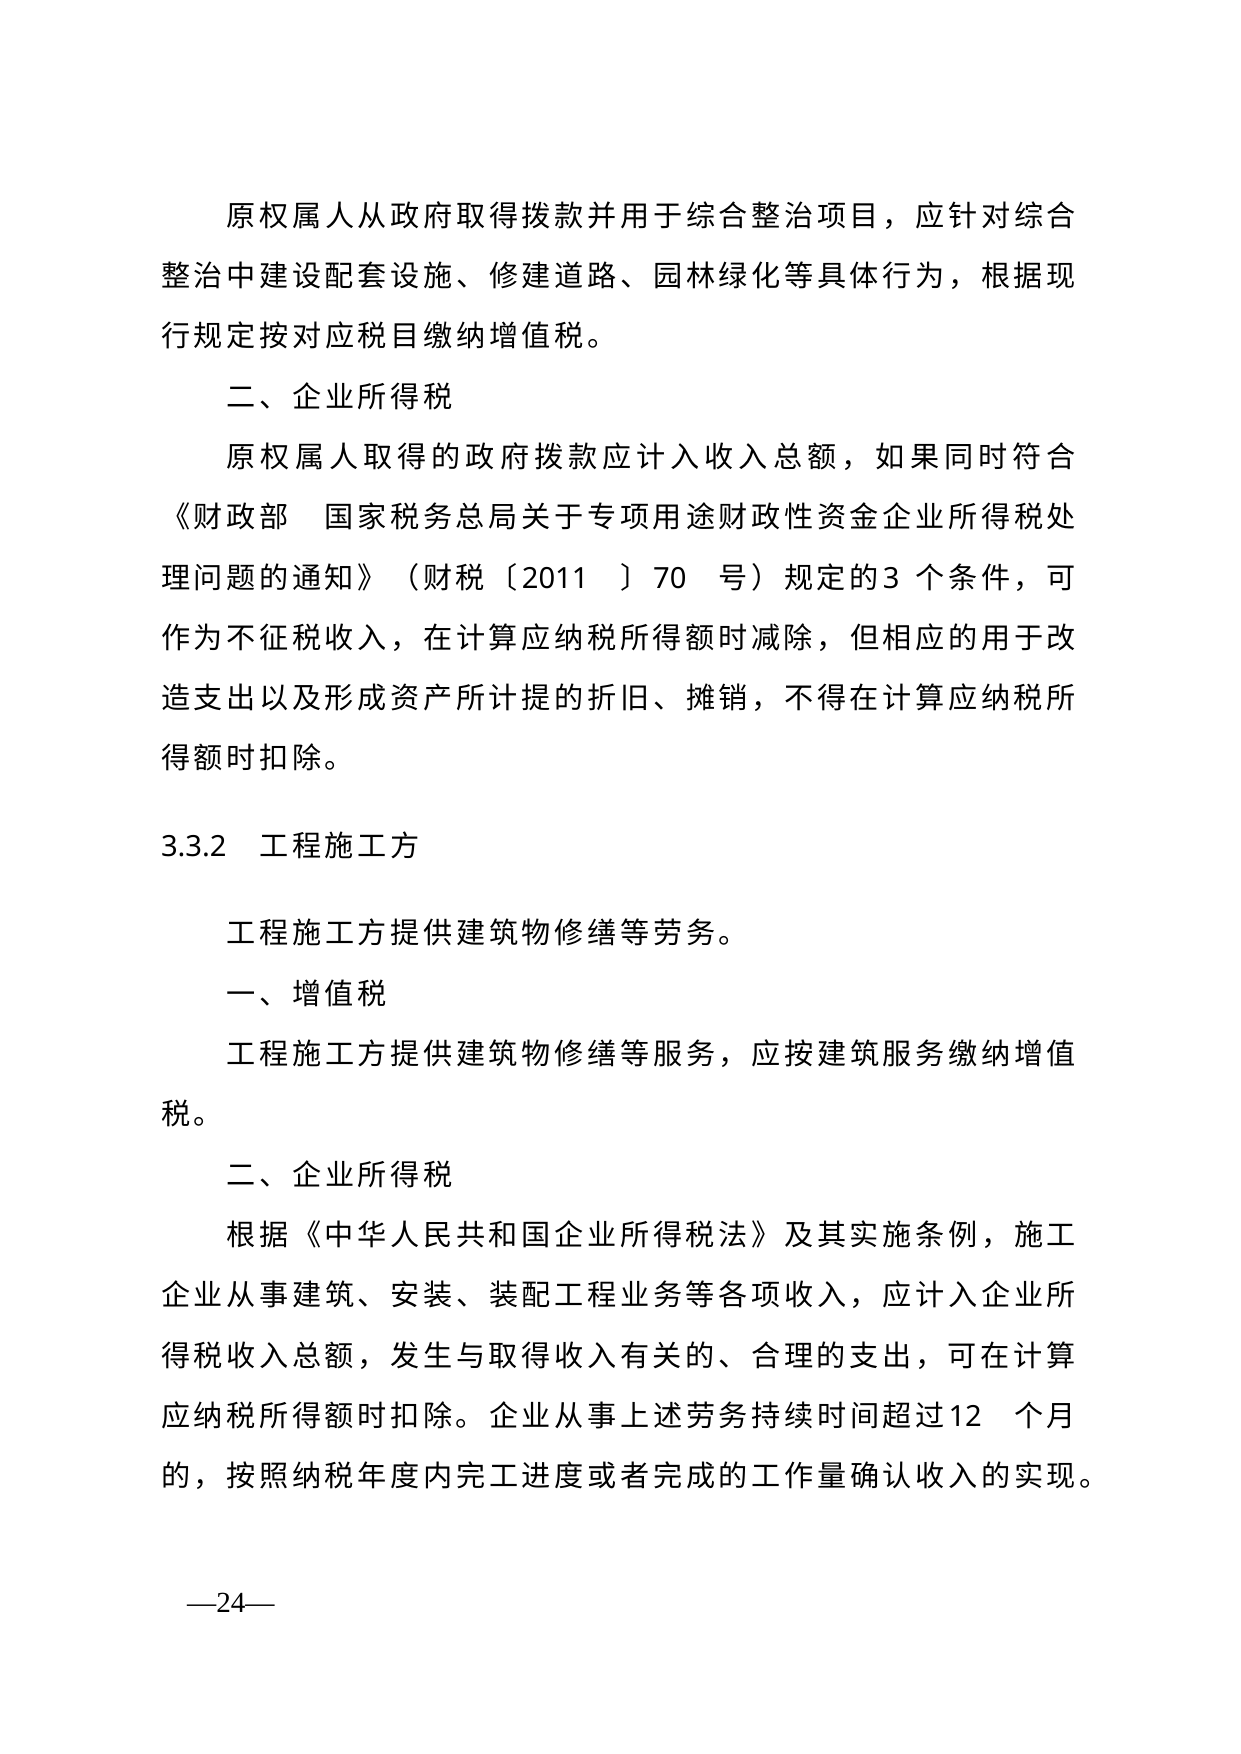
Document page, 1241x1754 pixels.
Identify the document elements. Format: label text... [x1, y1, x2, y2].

text 工程施工方提供建筑物修缮等劳务。 [161, 901, 1079, 961]
text 原权属人取得的政府拨款应计入收入总额，如果同时符合《财政部 国家税务总局关于专项用途财政性资金企业所得税处理问题的通知》（财税〔2011〕70号）规定的3个条件，可作为不征税收入，在计算应纳税所得额时减除，但相应的用于改造支出以及形成资产所计提的折旧、摊销，不得在计算应纳税所得额时扣除。 [161, 424, 1079, 786]
text 原权属人从政府取得拨款并用于综合整治项目，应针对综合整治中建设配套设施、修建道路、园林绿化等具体行为，根据现行规定按对应税目缴纳增值税。 [161, 183, 1079, 364]
subtitle 3.3.2 工程施工方 [161, 813, 1079, 874]
text 工程施工方提供建筑物修缮等服务，应按建筑服务缴纳增值税。 [161, 1022, 1079, 1142]
text 二、企业所得税 [161, 1142, 1079, 1202]
text 一、增值税 [161, 961, 1079, 1022]
text 根据《中华人民共和国企业所得税法》及其实施条例，施工企业从事建筑、安装、装配工程业务等各项收入，应计入企业所得税收入总额，发生与取得收入有关的、合理的支出，可在计算应纳税所得额时扣除。企业从事上述劳务持续时间超过12个月的，按照纳税年度内完工进度或者完成的工作量确认收入的实现。 [161, 1202, 1079, 1504]
text 二、企业所得税 [161, 364, 1079, 424]
